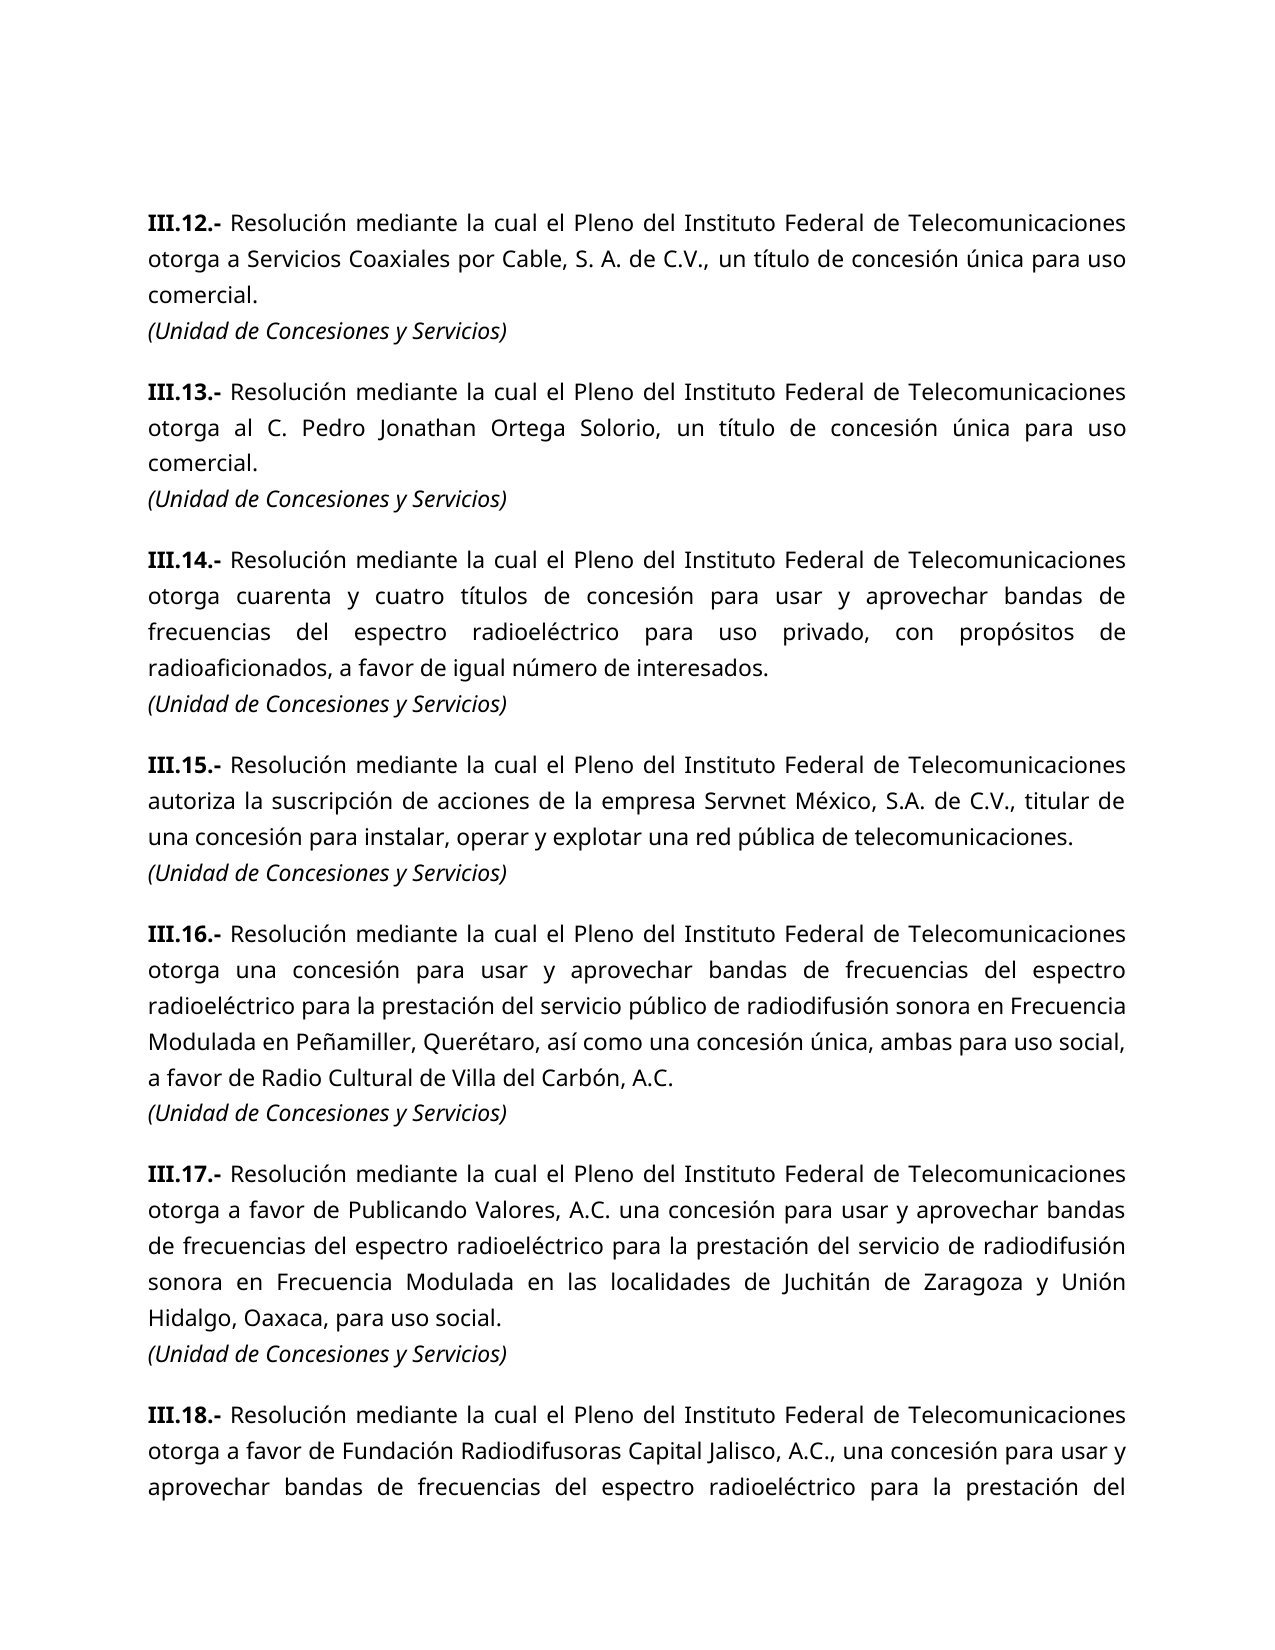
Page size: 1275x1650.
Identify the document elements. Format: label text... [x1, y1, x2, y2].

text (Unidad de Concesiones y Servicios) [148, 1338, 1127, 1369]
text (Unidad de Concesiones y Servicios) [148, 314, 1127, 346]
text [148, 1399, 1127, 1502]
text III.17.- Resolución mediante la cual el Pleno del Instituto Federal de Telecomunicaciones otorga a favor de Publicando Valores, A.C. una concesión para usar y aprovechar bandas de frecuencias del espectro radioeléctrico para la prestación del servicio de radiodifusión sonora en Frecuencia Modulada en las localidades de Juchitán de Zaragoza y Unión Hidalgo, Oaxaca, para uso social. [148, 1158, 1127, 1333]
text (Unidad de Concesiones y Servicios) [148, 688, 1127, 719]
text (Unidad de Concesiones y Servicios) [148, 1097, 1127, 1129]
text III.16.- Resolución mediante la cual el Pleno del Instituto Federal de Telecomunicaciones otorga una concesión para usar y aprovechar bandas de frecuencias del espectro radioeléctrico para la prestación del servicio público de radiodifusión sonora en Frecuencia Modulada en Peñamiller, Querétaro, así como una concesión única, ambas para uso social, a favor de Radio Cultural de Villa del Carbón, A.C. [148, 918, 1127, 1093]
text III.15.- Resolución mediante la cual el Pleno del Instituto Federal de Telecomunicaciones autoriza la suscripción de acciones de la empresa Servnet México, S.A. de C.V., titular de una concesión para instalar, operar y explotar una red pública de telecomunicaciones. [148, 749, 1127, 852]
text (Unidad de Concesiones y Servicios) [148, 857, 1127, 888]
text III.14.- Resolución mediante la cual el Pleno del Instituto Federal de Telecomunicaciones otorga cuarenta y cuatro títulos de concesión para usar y aprovechar bandas de frecuencias del espectro radioeléctrico para uso privado, con propósitos de radioaficionados, a favor de igual número de interesados. [148, 544, 1127, 683]
text III.13.- Resolución mediante la cual el Pleno del Instituto Federal de Telecomunicaciones otorga al C. Pedro Jonathan Ortega Solorio, un título de concesión única para uso comercial. [148, 376, 1127, 479]
text III.12.- Resolución mediante la cual el Pleno del Instituto Federal de Telecomunicaciones otorga a Servicios Coaxiales por Cable, S. A. de C.V., un título de concesión única para uso comercial. [148, 207, 1127, 310]
text (Unidad de Concesiones y Servicios) [148, 483, 1127, 514]
